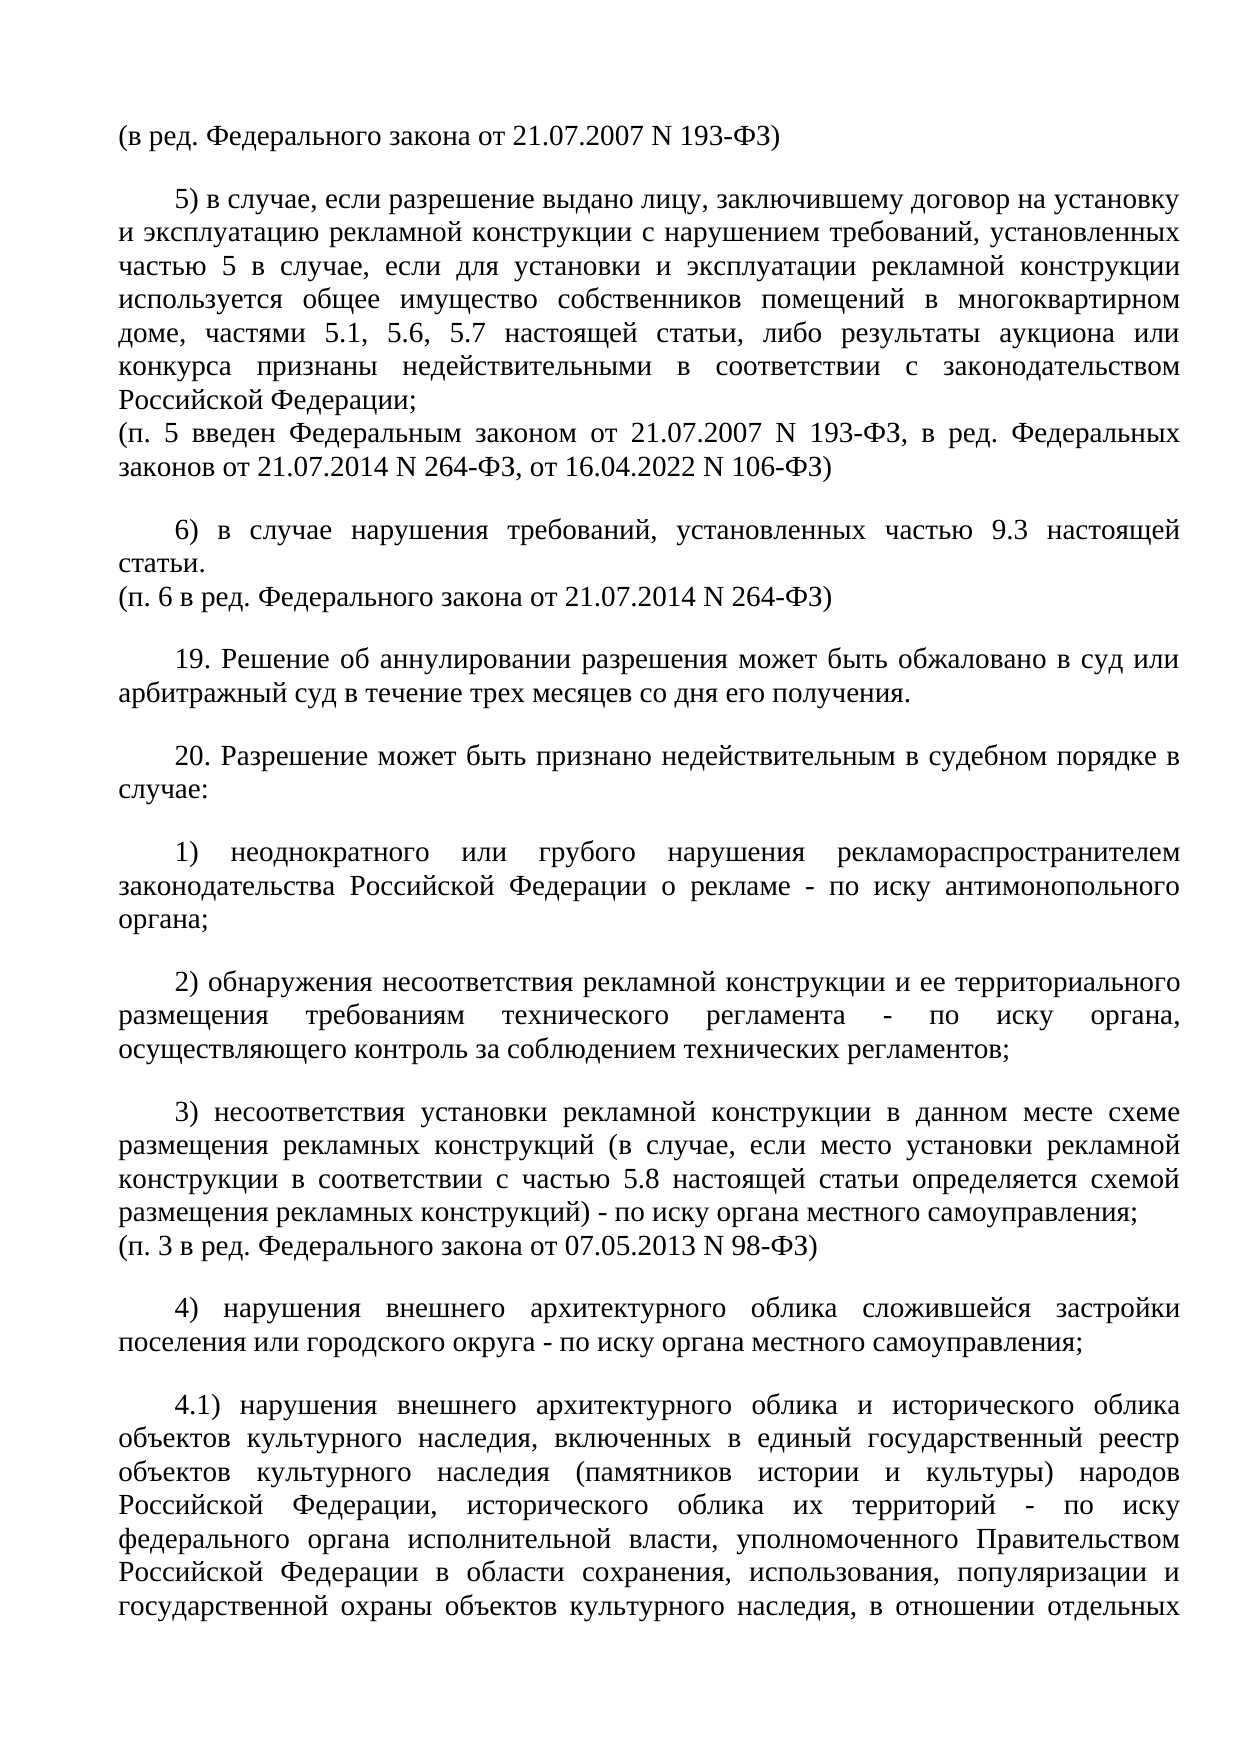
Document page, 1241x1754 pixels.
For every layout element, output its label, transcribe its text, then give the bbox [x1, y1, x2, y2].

text 5) в случае, если разрешение выдано лицу, заключившему договор на установку и эксплуатацию рекламной конструкции с нарушением требований, установленных частью 5 в случае, если для установки и эксплуатации рекламной конструкции используется общее имущество собственников помещений в многоквартирном доме, частями 5.1, 5.6, 5.7 настоящей статьи, либо результаты аукциона или конкурса признаны недействительными в соответствии с законодательством Российской Федерации; [118, 181, 1181, 416]
text 20. Разрешение может быть признано недействительным в судебном порядке в случае: [118, 738, 1181, 805]
text 4) нарушения внешнего архитектурного облика сложившейся застройки поселения или городского округа - по иску органа местного самоуправления; [118, 1291, 1181, 1358]
text 2) обнаружения несоответствия рекламной конструкции и ее территориального размещения требованиям технического регламента - по иску органа, осуществляющего контроль за соблюдением технических регламентов; [118, 964, 1181, 1064]
text (п. 3 в ред. Федерального закона от 07.05.2013 N 98-ФЗ) [118, 1228, 1181, 1261]
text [118, 1387, 1181, 1622]
text (п. 6 в ред. Федерального закона от 21.07.2014 N 264-ФЗ) [118, 579, 1181, 612]
text (в ред. Федерального закона от 21.07.2007 N 193-ФЗ) [118, 118, 1181, 152]
text (п. 5 введен Федеральным законом от 21.07.2007 N 193-ФЗ, в ред. Федеральных законов от 21.07.2014 N 264-ФЗ, от 16.04.2022 N 106-ФЗ) [118, 416, 1181, 483]
text 3) несоответствия установки рекламной конструкции в данном месте схеме размещения рекламных конструкций (в случае, если место установки рекламной конструкции в соответствии с частью 5.8 настоящей статьи определяется схемой размещения рекламных конструкций) - по иску органа местного самоуправления; [118, 1094, 1181, 1228]
text 6) в случае нарушения требований, установленных частью 9.3 настоящей статьи. [118, 512, 1181, 579]
text 1) неоднократного или грубого нарушения рекламораспространителем законодательства Российской Федерации о рекламе - по иску антимонопольного органа; [118, 834, 1181, 935]
text 19. Решение об аннулировании разрешения может быть обжаловано в суд или арбитражный суд в течение трех месяцев со дня его получения. [118, 642, 1181, 709]
